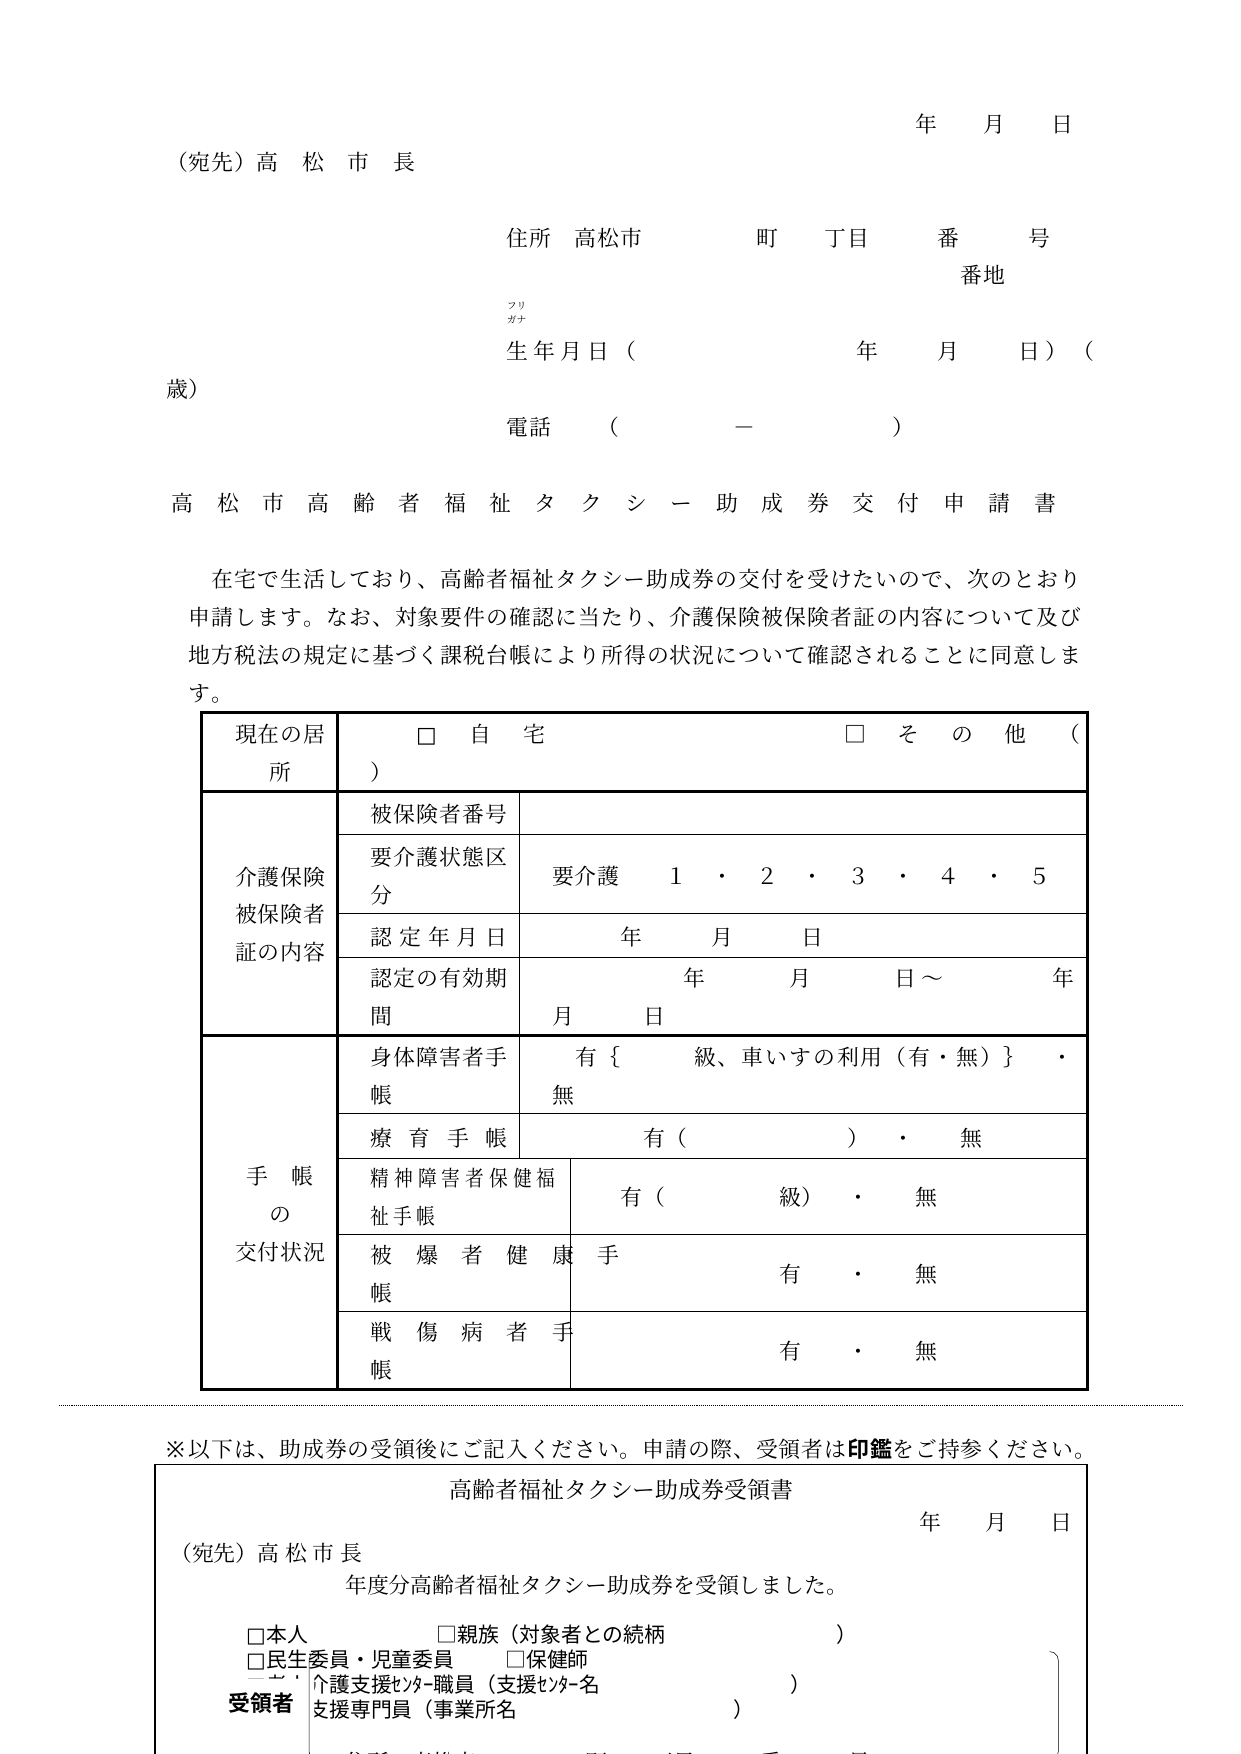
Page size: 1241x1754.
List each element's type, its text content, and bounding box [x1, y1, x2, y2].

table_cell 手 帳 の 交付状況 [203, 1037, 336, 1388]
table_header 現在の居所 [203, 714, 336, 789]
text 年 月 日 [813, 104, 1084, 142]
text 住所 高松市 町 丁目 番 号 [166, 218, 1095, 256]
table_header □自宅 □その他（ ） [339, 714, 1086, 789]
table_cell 有（ 級） ・ 無 [571, 1159, 1086, 1234]
text ※以下は、助成券の受領後にご記入ください。申請の際、受領者は印鑑をご持参ください。 [154, 1429, 1096, 1467]
table_cell 療育手帳 [339, 1114, 519, 1157]
table_cell 精神障害者保健福祉手帳 [339, 1159, 570, 1234]
table_cell [520, 793, 1086, 834]
table_cell 要介護 １ ・ ２ ・ ３ ・ ４ ・ ５ [520, 835, 1086, 913]
table_cell 有 ・ 無 [571, 1312, 1086, 1388]
text 在宅で生活しており、高齢者福祉タクシー助成券の交付を受けたいので、次のとおり申請します。なお、対象要件の確認に当たり、介護保険被保険者証の内容について及び地方税法の規定に基づく課税台帳により所得の状況について確認されることに同意します。 [189, 559, 1085, 711]
text （宛先）高 松 市 長 [166, 142, 1086, 180]
text 生年月日（ 年 月 日）（ 歳） [166, 331, 1095, 407]
table_cell 有 ・ 無 [571, 1235, 1086, 1311]
table_cell 被保険者番号 [339, 793, 519, 834]
table_cell 有｛ 級、車いすの利用（有・無）｝ ・ 無 [520, 1037, 1086, 1113]
table_cell 介護保険 被保険者 証の内容 [203, 793, 336, 1034]
table_cell 年 月 日 [520, 914, 1086, 957]
text 電話 （ － ） [166, 407, 1095, 445]
text 高松市高齢者福祉タクシー助成券交付申請書 [166, 483, 1085, 521]
table_cell 年 月 日～ 年 月 日 [520, 958, 1086, 1034]
table_cell 要介護状態区分 [339, 835, 519, 913]
table_cell 身体障害者手帳 [339, 1037, 519, 1113]
text 番地 [166, 256, 1095, 293]
table_cell 戦傷病者手帳 [339, 1312, 570, 1388]
table_cell 有（ ） ・ 無 [520, 1114, 1086, 1157]
table_cell 認定年月日 [339, 914, 519, 957]
table_cell 被爆者健康手帳 [339, 1235, 570, 1311]
table_cell 認定の有効期間 [339, 958, 519, 1034]
